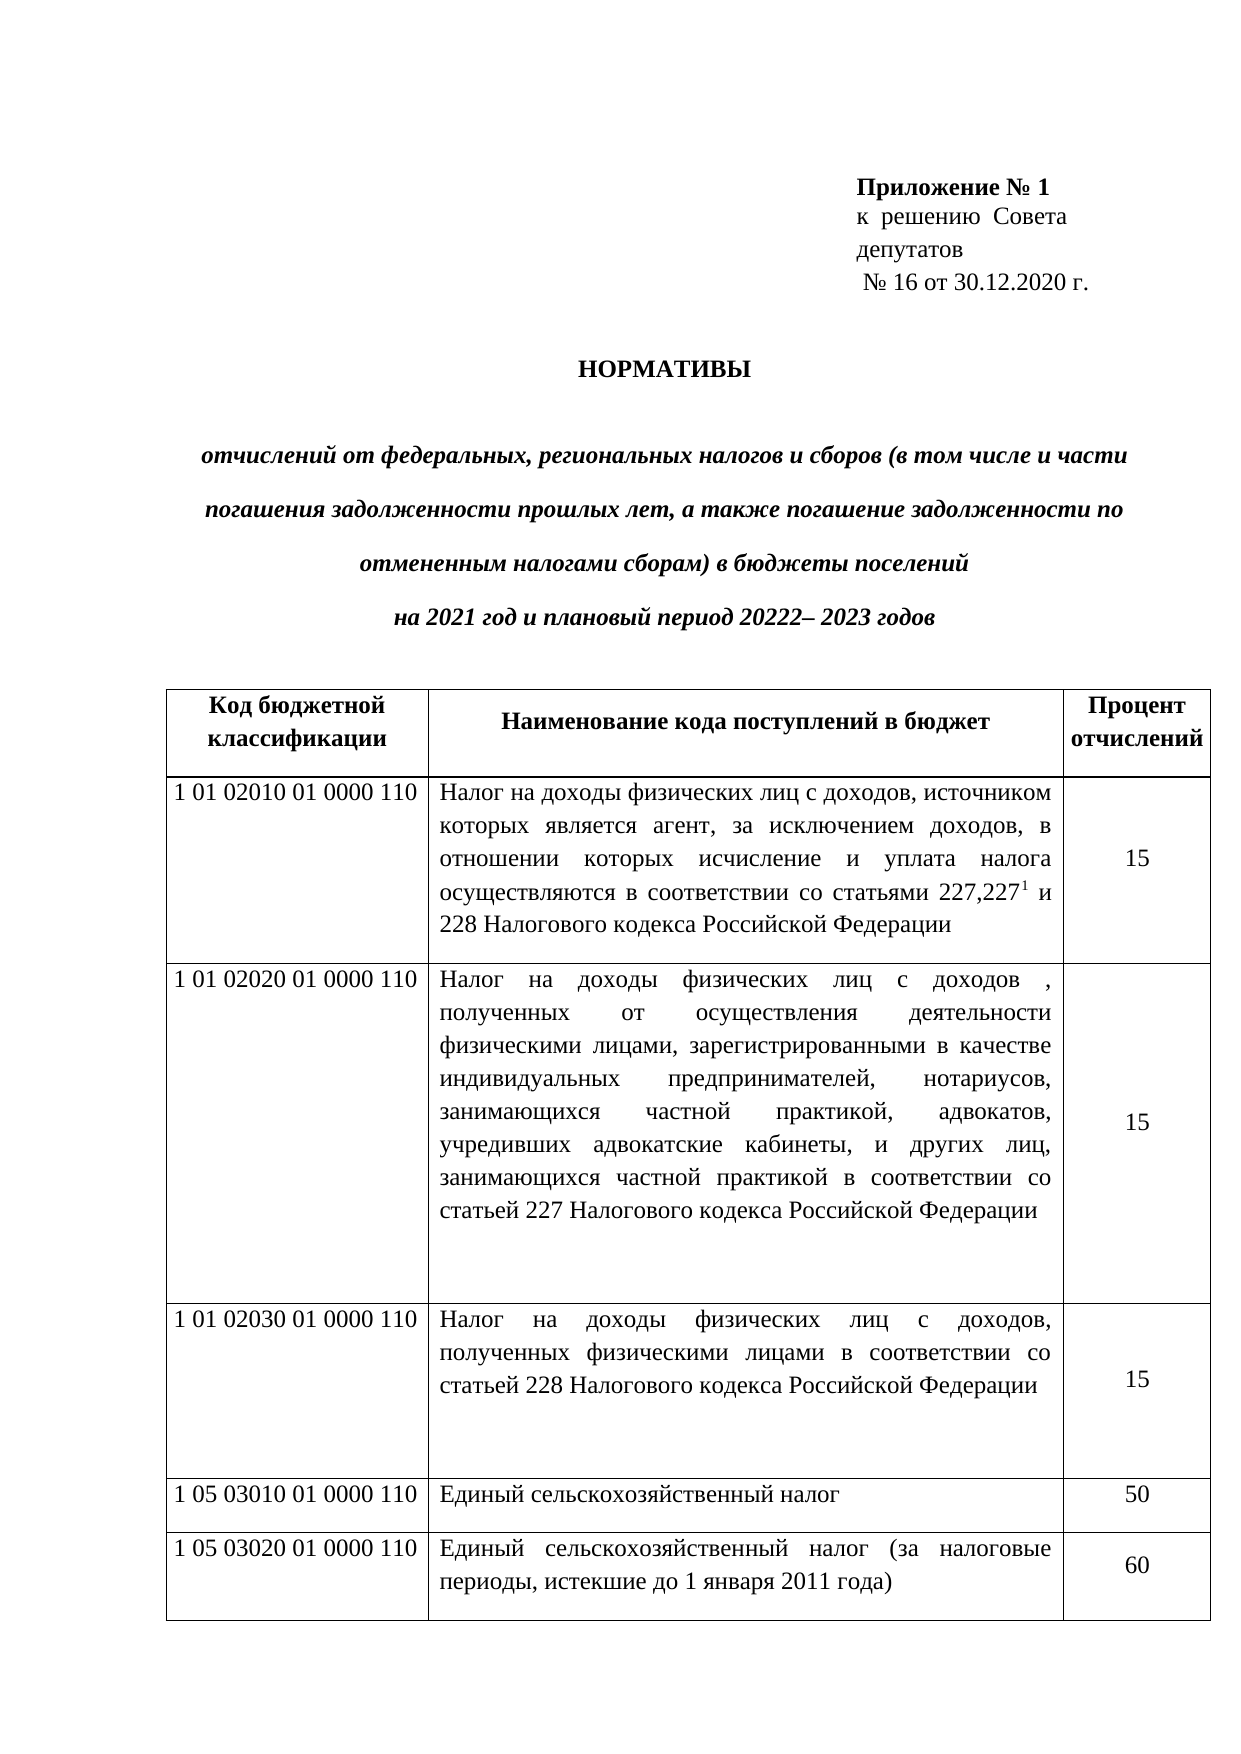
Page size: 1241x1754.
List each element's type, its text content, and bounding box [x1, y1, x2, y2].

subtitle отчислений от федеральных, региональных налогов и сборов (в том числе и части [177, 441, 1152, 469]
table_cell 60 [1064, 1533, 1210, 1620]
table_cell Налог на доходы физических лиц с доходов, полученных физическими лицами в соответствии со статьей 228 Налогового кодекса Российской Федерации [429, 1304, 1063, 1478]
table_cell Налог на доходы физических лиц с доходов , полученных от осуществления деятельности физическими лицами, зарегистрированными в качестве индивидуальных предпринимателей, нотариусов, занимающихся частной практикой, адвокатов, учредивших адвокатские кабинеты, и других лиц, занимающихся частной практикой в соответствии со статьей 227 Налогового кодекса Российской Федерации [429, 964, 1063, 1303]
table_cell 1 05 03010 01 0000 110 [167, 1479, 428, 1532]
text № 16 от 30.12.2020 г. [856, 267, 1152, 296]
table_header Наименование кода поступлений в бюджет [429, 690, 1063, 776]
table_cell 1 01 02030 01 0000 110 [167, 1304, 428, 1478]
table_cell 50 [1064, 1479, 1210, 1532]
table_header Процент отчислений [1064, 690, 1210, 776]
table_cell 1 01 02020 01 0000 110 [167, 964, 428, 1303]
subtitle погашения задолженности прошлых лет, а также погашение задолженности по [177, 494, 1152, 523]
table_cell 15 [1064, 1304, 1210, 1478]
subtitle Приложение № 1 [856, 172, 1152, 201]
table_header Код бюджетной классификации [167, 690, 428, 776]
table_cell Единый сельскохозяйственный налог [429, 1479, 1063, 1532]
table_cell 15 [1064, 964, 1210, 1303]
table_cell Налог на доходы физических лиц с доходов, источником которых является агент, за исключением доходов, в отношении которых исчисление и уплата налога осуществляются в соответствии со статьями 227,2271 и 228 Налогового кодекса Российской Федерации [429, 778, 1063, 963]
table_cell Единый сельскохозяйственный налог (за налоговые периоды, истекшие до 1 января 2011 года) [429, 1533, 1063, 1620]
table_cell 15 [1064, 778, 1210, 963]
text к решению Совета депутатов [856, 201, 1152, 262]
table_cell 1 01 02010 01 0000 110 [167, 778, 428, 963]
subtitle на 2021 год и плановый период 20222– 2023 годов [177, 602, 1152, 631]
subtitle НОРМАТИВЫ [177, 354, 1152, 382]
subtitle отмененным налогами сборам) в бюджеты поселений [177, 548, 1152, 577]
table_cell 1 05 03020 01 0000 110 [167, 1533, 428, 1620]
